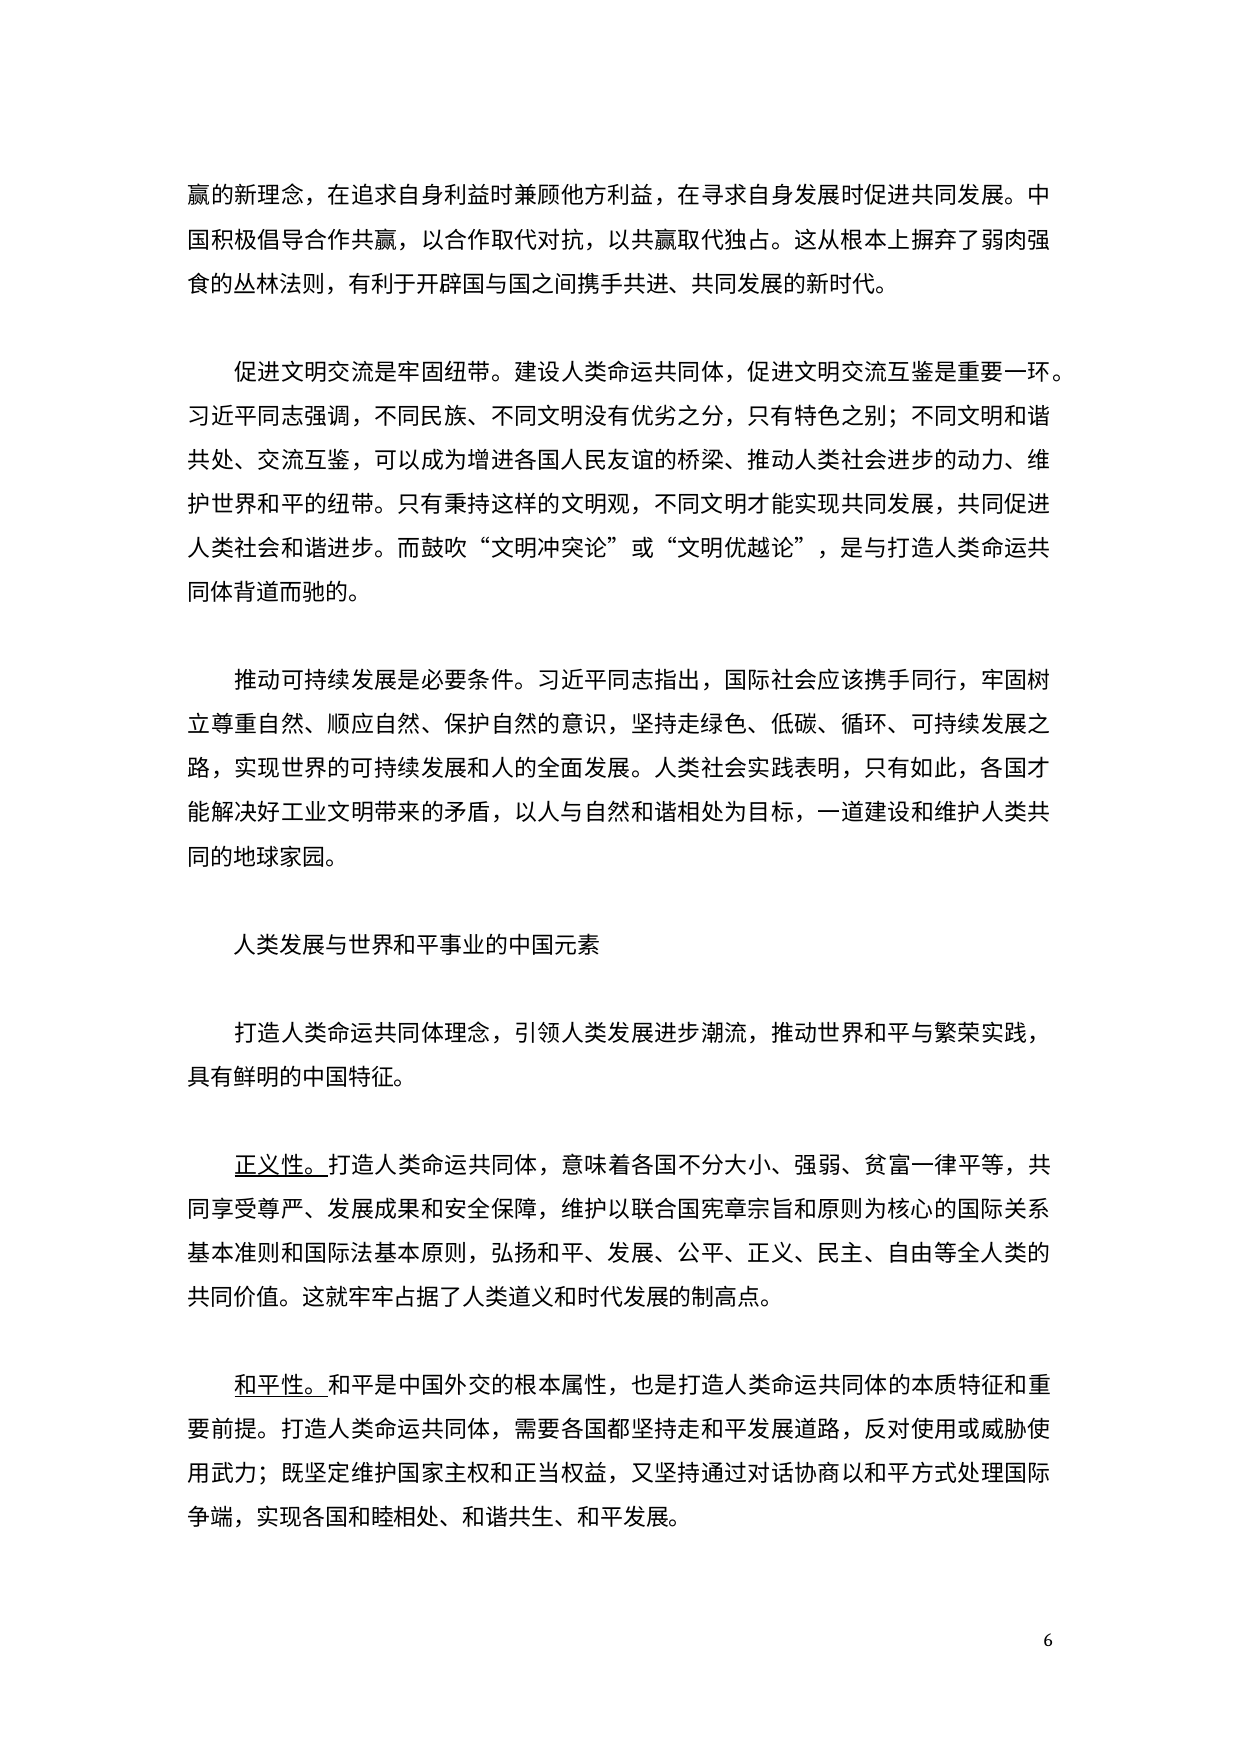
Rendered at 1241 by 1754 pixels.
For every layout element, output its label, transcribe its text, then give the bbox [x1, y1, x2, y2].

text 人类发展与世界和平事业的中国元素 [187, 921, 1053, 965]
text 促进文明交流是牢固纽带。建设人类命运共同体，促进文明交流互鉴是重要一环。习近平同志强调，不同民族、不同文明没有优劣之分，只有特色之别；不同文明和谐共处、交流互鉴，可以成为增进各国人民友谊的桥梁、推动人类社会进步的动力、维护世界和平的纽带。只有秉持这样的文明观，不同文明才能实现共同发展，共同促进人类社会和谐进步。而鼓吹“文明冲突论”或“文明优越论”，是与打造人类命运共同体背道而驰的。 [187, 348, 1053, 613]
text 正义性。打造人类命运共同体，意味着各国不分大小、强弱、贫富一律平等，共同享受尊严、发展成果和安全保障，维护以联合国宪章宗旨和原则为核心的国际关系基本准则和国际法基本原则，弘扬和平、发展、公平、正义、民主、自由等全人类的共同价值。这就牢牢占据了人类道义和时代发展的制高点。 [187, 1141, 1053, 1318]
text 打造人类命运共同体理念，引领人类发展进步潮流，推动世界和平与繁荣实践，具有鲜明的中国特征。 [187, 1009, 1053, 1097]
text 推动可持续发展是必要条件。习近平同志指出，国际社会应该携手同行，牢固树立尊重自然、顺应自然、保护自然的意识，坚持走绿色、低碳、循环、可持续发展之路，实现世界的可持续发展和人的全面发展。人类社会实践表明，只有如此，各国才能解决好工业文明带来的矛盾，以人与自然和谐相处为目标，一道建设和维护人类共同的地球家园。 [187, 657, 1053, 877]
text 和平性。和平是中国外交的根本属性，也是打造人类命运共同体的本质特征和重要前提。打造人类命运共同体，需要各国都坚持走和平发展道路，反对使用或威胁使用武力；既坚定维护国家主权和正当权益，又坚持通过对话协商以和平方式处理国际争端，实现各国和睦相处、和谐共生、和平发展。 [187, 1362, 1053, 1538]
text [187, 172, 1053, 304]
